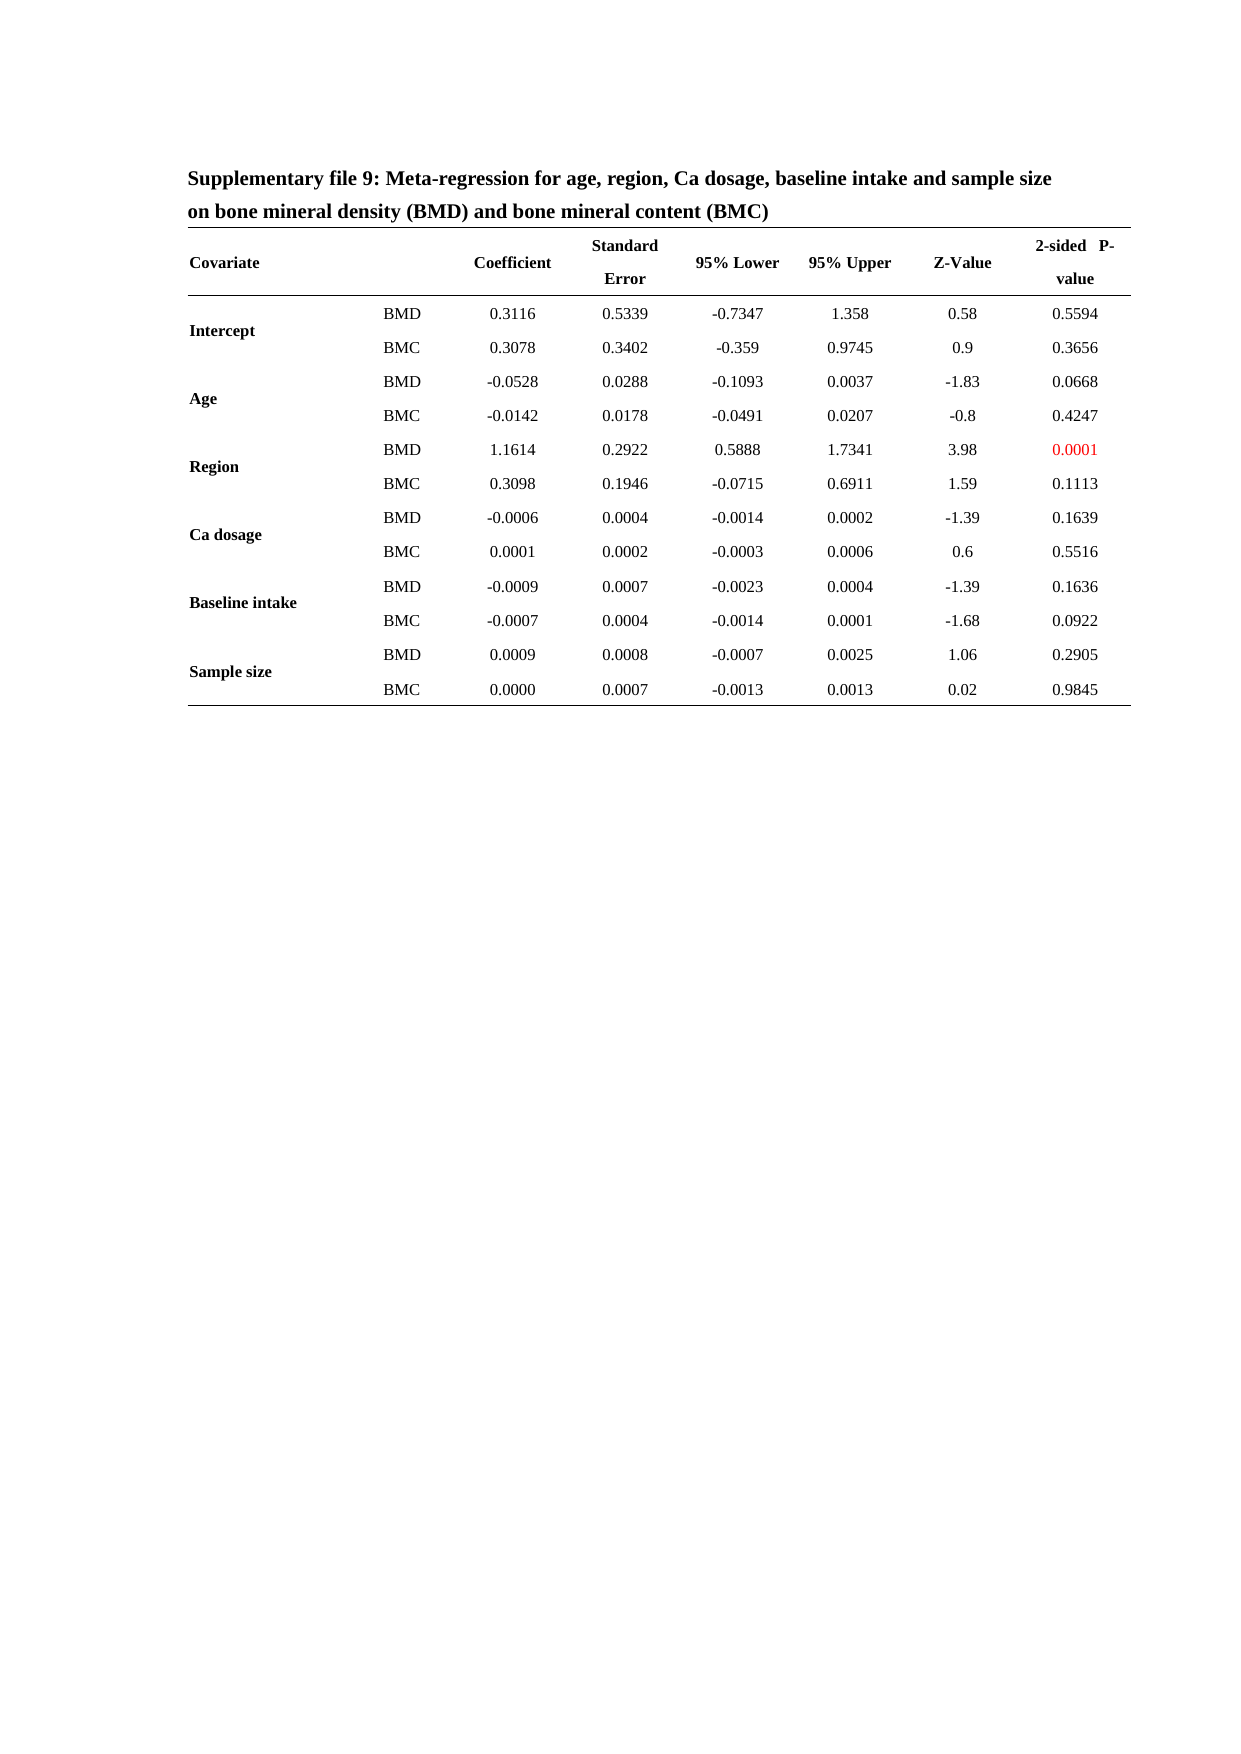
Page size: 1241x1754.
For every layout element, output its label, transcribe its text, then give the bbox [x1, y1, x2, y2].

table_cell 0.0001 [794, 602, 906, 636]
table_cell -0.0528 [456, 364, 569, 398]
table_cell BMD [381, 500, 456, 534]
table_cell 0.58 [906, 296, 1019, 330]
table_cell 0.5516 [1019, 534, 1131, 568]
table_cell -1.39 [906, 568, 1019, 602]
table_cell -0.0142 [456, 398, 569, 432]
table_cell 0.3116 [456, 296, 569, 330]
table_cell 0.0288 [569, 364, 681, 398]
table_cell 1.358 [794, 296, 906, 330]
table_cell Age [188, 364, 381, 432]
table_cell Region [188, 432, 381, 500]
table_cell 0.5888 [681, 432, 794, 466]
table_header Coefficient [456, 228, 569, 294]
table_cell 0.0007 [569, 568, 681, 602]
table_header Covariate [188, 228, 456, 294]
table_cell 0.1113 [1019, 466, 1131, 500]
table_cell 0.0009 [456, 636, 569, 670]
table_cell 0.0922 [1019, 602, 1131, 636]
table_cell 0.0002 [569, 534, 681, 568]
table_cell 1.1614 [456, 432, 569, 466]
table_cell -0.359 [681, 330, 794, 364]
table_cell Baseline intake [188, 568, 381, 636]
table_cell 0.9745 [794, 330, 906, 364]
table_cell -0.7347 [681, 296, 794, 330]
table_cell -0.0009 [456, 568, 569, 602]
table_cell BMC [381, 330, 456, 364]
table_cell 0.2905 [1019, 636, 1131, 670]
table_cell 0.0004 [794, 568, 906, 602]
table_cell 0.1636 [1019, 568, 1131, 602]
table_cell 0.5594 [1019, 296, 1131, 330]
table_cell 1.06 [906, 636, 1019, 670]
table_cell -0.1093 [681, 364, 794, 398]
table_cell -0.0023 [681, 568, 794, 602]
table_cell 0.0025 [794, 636, 906, 670]
table_cell -0.0003 [681, 534, 794, 568]
table_cell -1.68 [906, 602, 1019, 636]
table_cell 0.9845 [1019, 670, 1131, 705]
table_cell 0.0037 [794, 364, 906, 398]
table_cell 0.1639 [1019, 500, 1131, 534]
table_cell 0.0013 [794, 670, 906, 705]
table_header 95% Upper [794, 228, 906, 294]
table_cell -0.8 [906, 398, 1019, 432]
table_header 95% Lower [681, 228, 794, 294]
table_cell Ca dosage [188, 500, 381, 568]
table_cell BMD [381, 364, 456, 398]
table_cell 0.6 [906, 534, 1019, 568]
table_cell -0.0014 [681, 602, 794, 636]
table_cell BMD [381, 568, 456, 602]
table_cell 0.3098 [456, 466, 569, 500]
table_cell 0.0004 [569, 500, 681, 534]
text Supplementary file 9: Meta-regression for age, region, Ca dosage, baseline intake and sample size on bone mineral density (BMD) and bone mineral content (BMC) [187, 162, 1053, 227]
table_cell -1.83 [906, 364, 1019, 398]
table_cell -0.0007 [456, 602, 569, 636]
table_cell 0.3656 [1019, 330, 1131, 364]
table_cell 0.0001 [456, 534, 569, 568]
table_cell 1.59 [906, 466, 1019, 500]
table_cell -0.0006 [456, 500, 569, 534]
table_cell 0.0178 [569, 398, 681, 432]
table_cell 0.0207 [794, 398, 906, 432]
table_cell BMC [381, 602, 456, 636]
table_header Standard Error [569, 228, 681, 294]
table_cell 0.3078 [456, 330, 569, 364]
table_cell 0.2922 [569, 432, 681, 466]
table_cell 0.0002 [794, 500, 906, 534]
table_cell 0.0001 [1019, 432, 1131, 466]
table_cell -0.0007 [681, 636, 794, 670]
table_cell -0.0014 [681, 500, 794, 534]
table_cell 0.0007 [569, 670, 681, 705]
table_header Z-Value [906, 228, 1019, 294]
table_cell BMD [381, 432, 456, 466]
table_cell BMC [381, 670, 456, 705]
table_cell BMD [381, 296, 456, 330]
table_cell 0.9 [906, 330, 1019, 364]
table_cell 0.5339 [569, 296, 681, 330]
table_cell BMC [381, 466, 456, 500]
table_cell 0.0000 [456, 670, 569, 705]
table_cell BMD [381, 636, 456, 670]
table_cell -0.0013 [681, 670, 794, 705]
table_cell 0.4247 [1019, 398, 1131, 432]
table_header 2-sided P-value [1019, 228, 1131, 294]
table_cell 0.1946 [569, 466, 681, 500]
table_cell 0.0668 [1019, 364, 1131, 398]
table_cell Intercept [188, 296, 381, 364]
table_cell 0.0004 [569, 602, 681, 636]
table_cell -0.0715 [681, 466, 794, 500]
table_cell 1.7341 [794, 432, 906, 466]
table_cell -0.0491 [681, 398, 794, 432]
table_cell 0.0008 [569, 636, 681, 670]
table_cell BMC [381, 398, 456, 432]
table_cell 3.98 [906, 432, 1019, 466]
table_cell 0.6911 [794, 466, 906, 500]
table_cell Sample size [188, 636, 381, 705]
table_cell BMC [381, 534, 456, 568]
table_cell 0.02 [906, 670, 1019, 705]
table_cell -1.39 [906, 500, 1019, 534]
table_cell 0.0006 [794, 534, 906, 568]
table_cell 0.3402 [569, 330, 681, 364]
